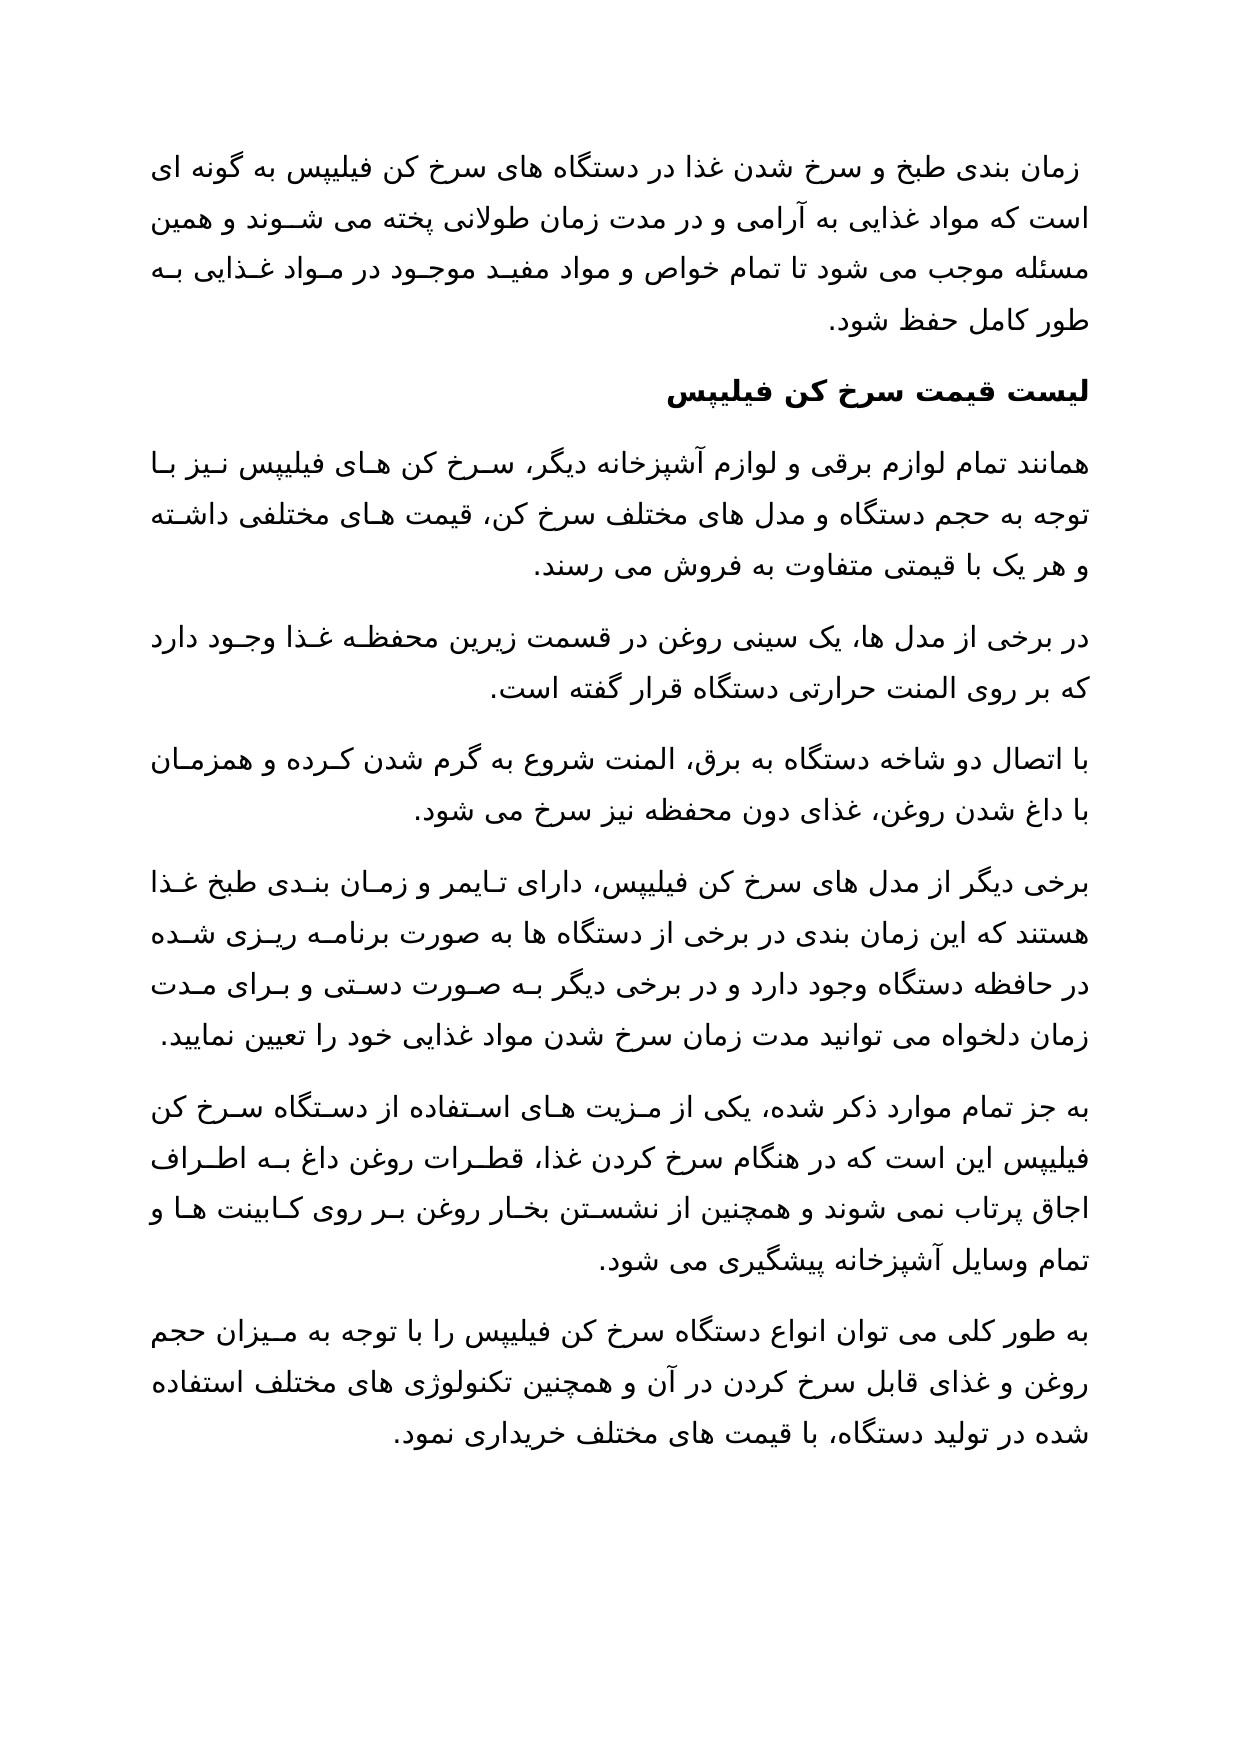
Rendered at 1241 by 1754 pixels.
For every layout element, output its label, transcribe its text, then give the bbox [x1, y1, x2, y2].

text لیست قیمت سرخ کن فیلیپس [150, 374, 1090, 408]
text به جز تمام موارد ذکر شده، یکی از مزیت های استفاده از دستگاه سرخ کن فیلیپس این است که در هنگام سرخ کردن غذا، قطرات روغن داغ به اطراف اجاق پرتاب نمی شوند و همچنین از نشستن بخار روغن بر روی کابینت ها و تمام وسایل آشپزخانه پیشگیری می شود. [150, 1090, 1090, 1277]
text همانند تمام لوازم برقی و لوازم آشپزخانه دیگر، سرخ کن های فیلیپس نیز با توجه به حجم دستگاه و مدل های مختلف سرخ کن، قیمت های مختلفی داشته و هر یک با قیمتی متفاوت به فروش می رسند. [150, 446, 1090, 582]
text با اتصال دو شاخه دستگاه به برق، المنت شروع به گرم شدن کرده و همزمان با داغ شدن روغن، غذای دون محفظه نیز سرخ می شود. [150, 743, 1090, 828]
text به طور کلی می توان انواع دستگاه سرخ کن فیلیپس را با توجه به میزان حجم روغن و غذای قابل سرخ کردن در آن و همچنین تکنولوژی های مختلف استفاده شده در تولید دستگاه، با قیمت های مختلف خریداری نمود. [150, 1314, 1090, 1450]
text در برخی از مدل ها، یک سینی روغن در قسمت زیرین محفظه غذا وجود دارد که بر روی المنت حرارتی دستگاه قرار گفته است. [150, 620, 1090, 705]
text زمان بندی طبخ و سرخ شدن غذا در دستگاه های سرخ کن فیلیپس به گونه ای است که مواد غذایی به آرامی و در مدت زمان طولانی پخته می شوند و همین مسئله موجب می شود تا تمام خواص و مواد مفید موجود در مواد غذایی به طور کامل حفظ شود. [150, 150, 1090, 337]
text برخی دیگر از مدل های سرخ کن فیلیپس، دارای تایمر و زمان بندی طبخ غذا هستند که این زمان بندی در برخی از دستگاه ها به صورت برنامه ریزی شده در حافظه دستگاه وجود دارد و در برخی دیگر به صورت دستی و برای مدت زمان دلخواه می توانید مدت زمان سرخ شدن مواد غذایی خود را تعیین نمایید. [150, 865, 1090, 1052]
